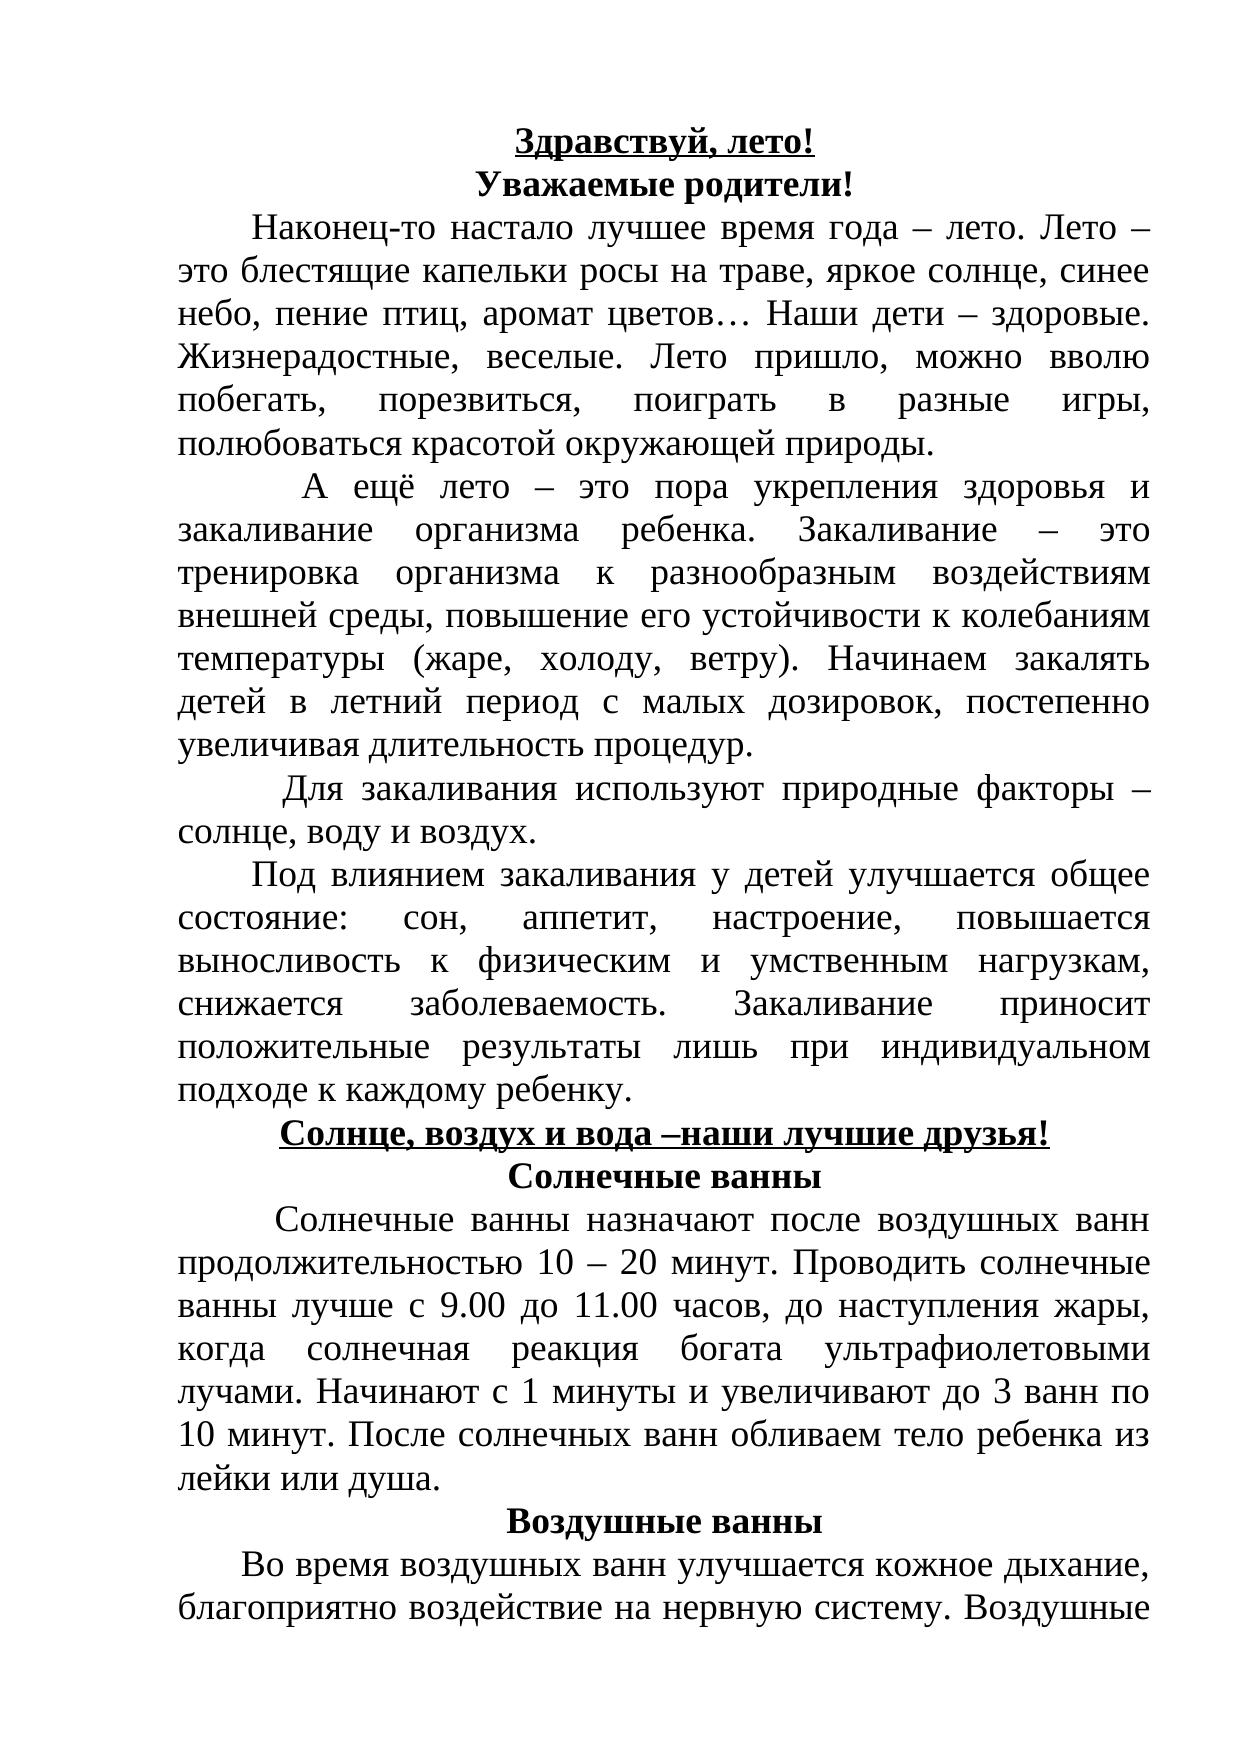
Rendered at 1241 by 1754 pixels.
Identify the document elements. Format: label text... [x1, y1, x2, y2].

text Солнце, воздух и вода –наши лучшие друзья! [177, 1110, 1152, 1153]
text Воздушные ванны [177, 1498, 1152, 1541]
text Под влиянием закаливания у детей улучшается общее состояние: сон, аппетит, настроение, повышается выносливость к физическим и умственным нагрузкам, снижается заболеваемость. Закаливание приносит положительные результаты лишь при индивидуальном подходе к каждому ребенку. [177, 851, 1152, 1110]
text Здравствуй, лето! [177, 118, 1152, 161]
text Солнечные ванны назначают после воздушных ванн продолжительностью 10 – 20 минут. Проводить солнечные ванны лучше с 9.00 до 11.00 часов, до наступления жары, когда солнечная реакция богата ультрафиолетовыми лучами. Начинают с 1 минуты и увеличивают до 3 ванн по 10 минут. После солнечных ванн обливаем тело ребенка из лейки или душа. [177, 1196, 1152, 1498]
text Для закаливания используют природные факторы – солнце, воду и воздух. [177, 765, 1152, 851]
text Наконец-то настало лучшее время года – лето. Лето – это блестящие капельки росы на траве, яркое солнце, синее небо, пение птиц, аромат цветов… Наши дети – здоровые. Жизнерадостные, веселые. Лето пришло, можно вволю побегать, порезвиться, поиграть в разные игры, полюбоваться красотой окружающей природы. [177, 204, 1152, 463]
text Солнечные ванны [177, 1153, 1152, 1196]
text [177, 1541, 1152, 1627]
text А ещё лето – это пора укрепления здоровья и закаливание организма ребенка. Закаливание – это тренировка организма к разнообразным воздействиям внешней среды, повышение его устойчивости к колебаниям температуры (жаре, холоду, ветру). Начинаем закалять детей в летний период с малых дозировок, постепенно увеличивая длительность процедур. [177, 463, 1152, 765]
text Уважаемые родители! [177, 161, 1152, 204]
